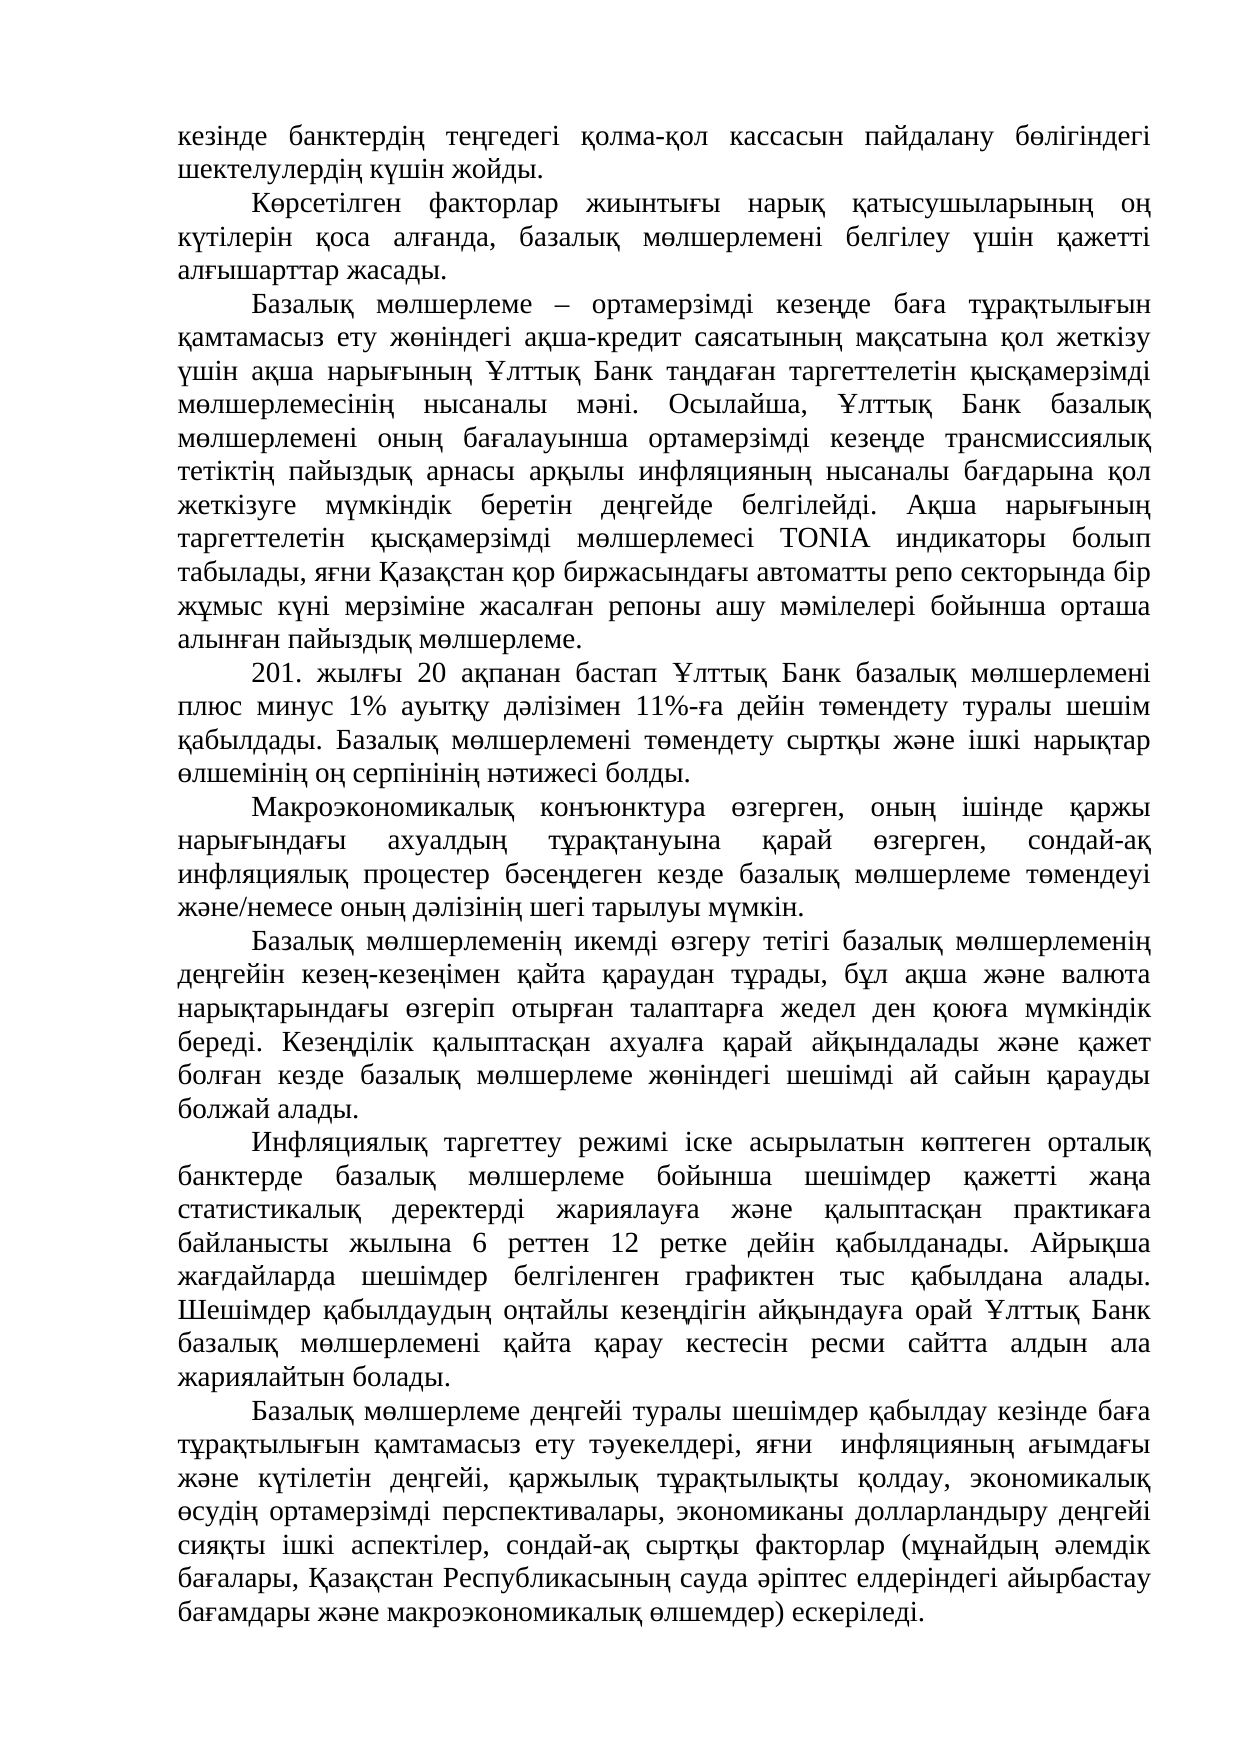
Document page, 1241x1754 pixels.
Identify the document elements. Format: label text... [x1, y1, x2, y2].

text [177, 118, 1152, 185]
text 201. жылғы 20 ақпанан бастап Ұлттық Банк базалық мөлшерлемені плюс минус 1% ауытқу дәлізімен 11%-ға дейін төмендету туралы шешім қабылдады. Базалық мөлшерлемені төмендету сыртқы және ішкі нарықтар өлшемінің оң серпінінің нәтижесі болды. [177, 655, 1152, 789]
text Базалық мөлшерлеме деңгейі туралы шешімдер қабылдау кезінде баға тұрақтылығын қамтамасыз ету тәуекелдері, яғни инфляцияның ағымдағы және күтілетін деңгейі, қаржылық тұрақтылықты қолдау, экономикалық өсудің ортамерзімді перспективалары, экономиканы долларландыру деңгейі сияқты ішкі аспектілер, сондай-ақ сыртқы факторлар (мұнайдың әлемдік бағалары, Қазақстан Республикасының сауда әріптес елдеріндегі айырбастау бағамдары және макроэкономикалық өлшемдер) ескеріледі. [177, 1393, 1152, 1627]
text Базалық мөлшерлеменің икемді өзгеру тетігі базалық мөлшерлеменің деңгейін кезең-кезеңімен қайта қараудан тұрады, бұл ақша және валюта нарықтарындағы өзгеріп отырған талаптарға жедел ден қоюға мүмкіндік береді. Кезеңділік қалыптасқан ахуалға қарай айқындалады және қажет болған кезде базалық мөлшерлеме жөніндегі шешімді ай сайын қарауды болжай алады. [177, 923, 1152, 1124]
text Инфляциялық таргеттеу режимі іске асырылатын көптеген орталық банктерде базалық мөлшерлеме бойынша шешімдер қажетті жаңа статистикалық деректерді жариялауға және қалыптасқан практикаға байланысты жылына 6 реттен 12 ретке дейін қабылданады. Айрықша жағдайларда шешімдер белгіленген графиктен тыс қабылдана алады. Шешімдер қабылдаудың оңтайлы кезеңдігін айқындауға орай Ұлттық Банк базалық мөлшерлемені қайта қарау кестесін ресми сайтта алдын ала жариялайтын болады. [177, 1124, 1152, 1393]
text Макроэкономикалық конъюнктура өзгерген, оның ішінде қаржы нарығындағы ахуалдың тұрақтануына қарай өзгерген, сондай-ақ инфляциялық процестер бәсеңдеген кезде базалық мөлшерлеме төмендеуі және/немесе оның дәлізінің шегі тарылуы мүмкін. [177, 789, 1152, 923]
text Базалық мөлшерлеме – ортамерзімді кезеңде баға тұрақтылығын қамтамасыз ету жөніндегі ақша-кредит саясатының мақсатына қол жеткізу үшін ақша нарығының Ұлттық Банк таңдаған таргеттелетін қысқамерзімді мөлшерлемесінің нысаналы мәні. Осылайша, Ұлттық Банк базалық мөлшерлемені оның бағалауынша ортамерзімді кезеңде трансмиссиялық тетіктің пайыздық арнасы арқылы инфляцияның нысаналы бағдарына қол жеткізуге мүмкіндік беретін деңгейде белгілейді. Ақша нарығының таргеттелетін қысқамерзімді мөлшерлемесі TONIA индикаторы болып табылады, яғни Қазақстан қор биржасындағы автоматты репо секторында бір жұмыс күні мерзіміне жасалған репоны ашу мәмілелері бойынша орташа алынған пайыздық мөлшерлеме. [177, 286, 1152, 655]
text Көрсетілген факторлар жиынтығы нарық қатысушыларының оң күтілерін қоса алғанда, базалық мөлшерлемені белгілеу үшін қажетті алғышарттар жасады. [177, 185, 1152, 286]
